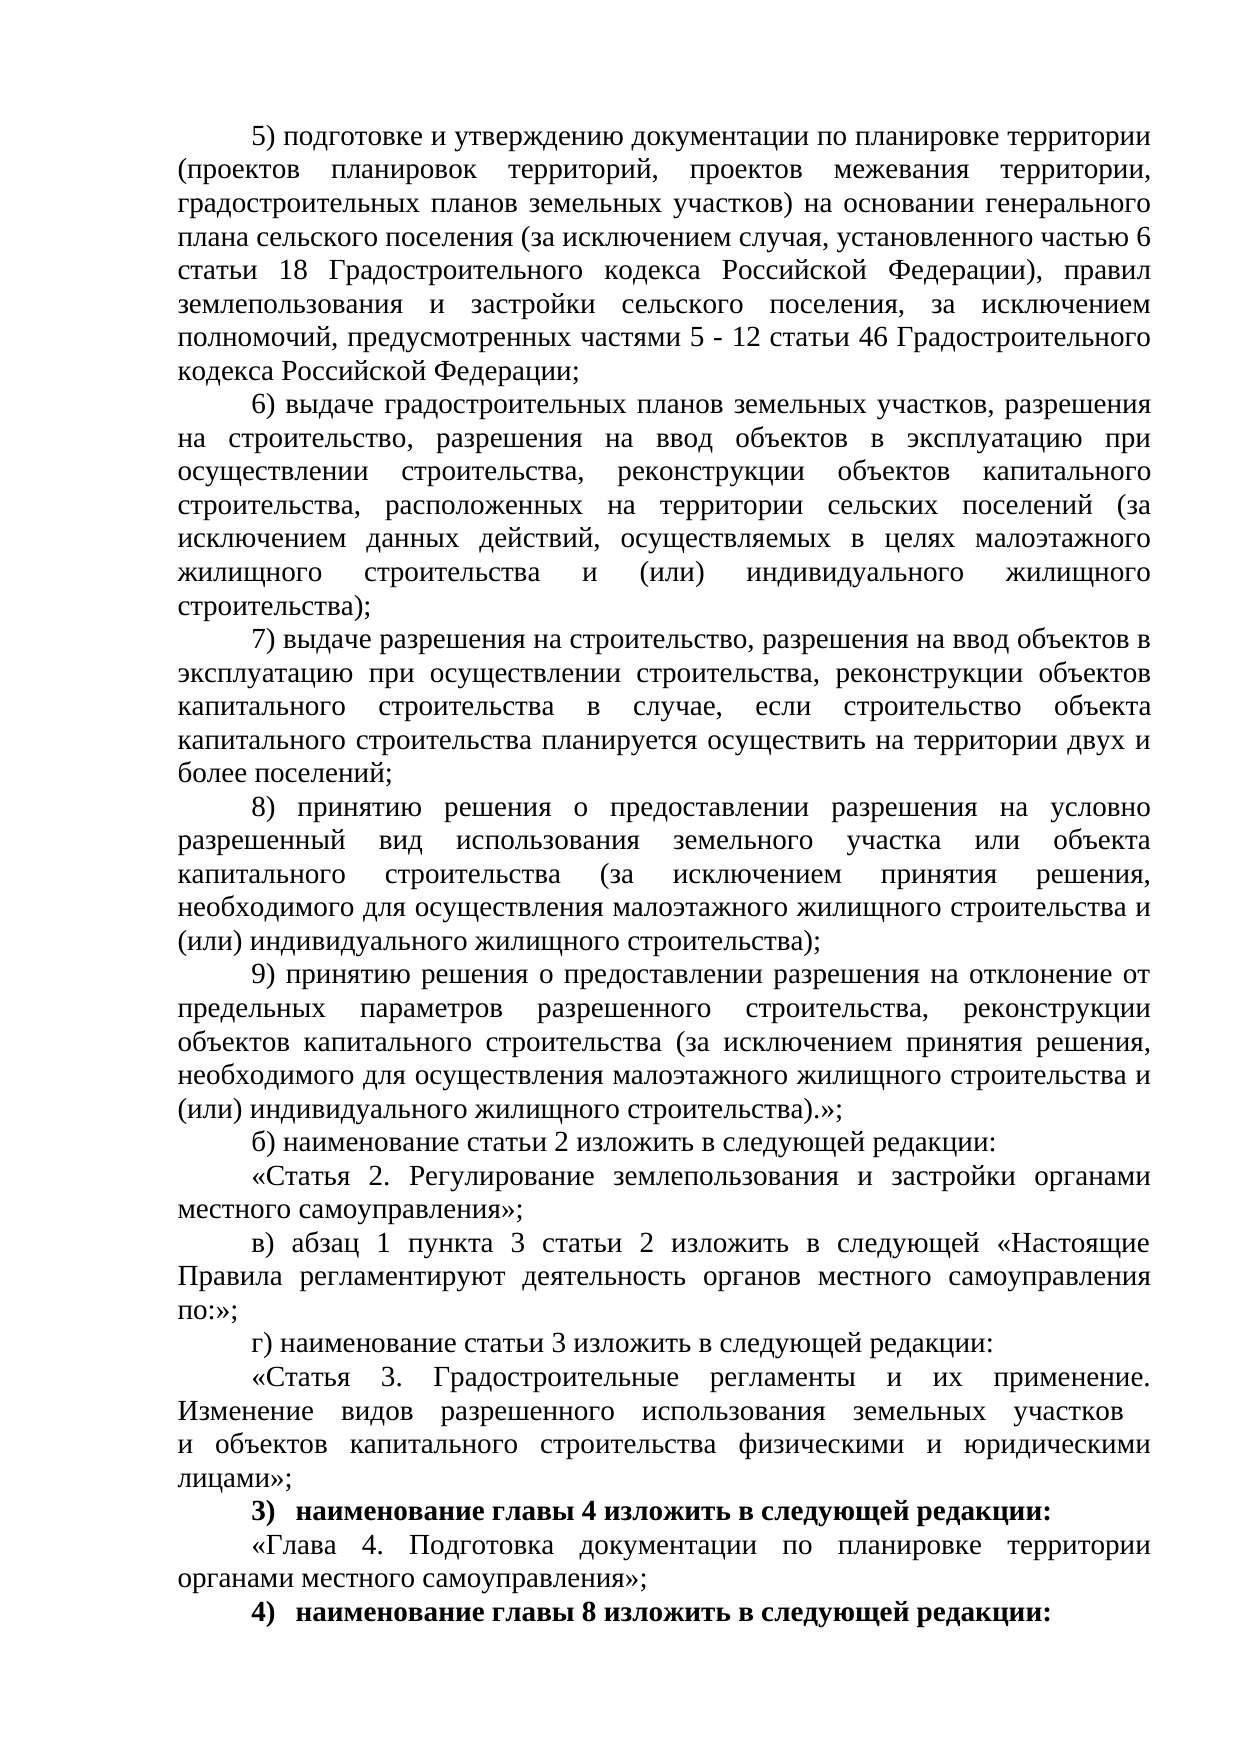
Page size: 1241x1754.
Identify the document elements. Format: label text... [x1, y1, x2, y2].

text «Статья 3. Градостроительные регламенты и их применение. Изменение видов разрешенного использования земельных участков и объектов капитального строительства физическими и юридическими лицами»; [177, 1359, 1152, 1493]
text б) наименование статьи 2 изложить в следующей редакции: [177, 1124, 1152, 1158]
text 7) выдаче разрешения на строительство, разрешения на ввод объектов в эксплуатацию при осуществлении строительства, реконструкции объектов капитального строительства в случае, если строительство объекта капитального строительства планируется осуществить на территории двух и более поселений; [177, 621, 1152, 789]
text г) наименование статьи 3 изложить в следующей редакции: [177, 1326, 1152, 1359]
text 8) принятию решения о предоставлении разрешения на условно разрешенный вид использования земельного участка или объекта капитального строительства (за исключением принятия решения, необходимого для осуществления малоэтажного жилищного строительства и (или) индивидуального жилищного строительства); [177, 789, 1152, 957]
list наименование главы 8 изложить в следующей редакции: [177, 1594, 1152, 1627]
list наименование главы 4 изложить в следующей редакции: [177, 1493, 1152, 1527]
text «Глава 4. Подготовка документации по планировке территории органами местного самоуправления»; [177, 1527, 1152, 1594]
text 5) подготовке и утверждению документации по планировке территории (проектов планировок территорий, проектов межевания территории, градостроительных планов земельных участков) на основании генерального плана сельского поселения (за исключением случая, установленного частью 6 статьи 18 Градостроительного кодекса Российской Федерации), правил землепользования и застройки сельского поселения, за исключением полномочий, предусмотренных частями 5 - 12 статьи 46 Градостроительного кодекса Российской Федерации; [177, 118, 1152, 386]
text в) абзац 1 пункта 3 статьи 2 изложить в следующей «Настоящие Правила регламентируют деятельность органов местного самоуправления по:»; [177, 1225, 1152, 1326]
text «Статья 2. Регулирование землепользования и застройки органами местного самоуправления»; [177, 1158, 1152, 1225]
text 6) выдаче градостроительных планов земельных участков, разрешения на строительство, разрешения на ввод объектов в эксплуатацию при осуществлении строительства, реконструкции объектов капитального строительства, расположенных на территории сельских поселений (за исключением данных действий, осуществляемых в целях малоэтажного жилищного строительства и (или) индивидуального жилищного строительства); [177, 386, 1152, 621]
text 9) принятию решения о предоставлении разрешения на отклонение от предельных параметров разрешенного строительства, реконструкции объектов капитального строительства (за исключением принятия решения, необходимого для осуществления малоэтажного жилищного строительства и (или) индивидуального жилищного строительства).»; [177, 957, 1152, 1124]
